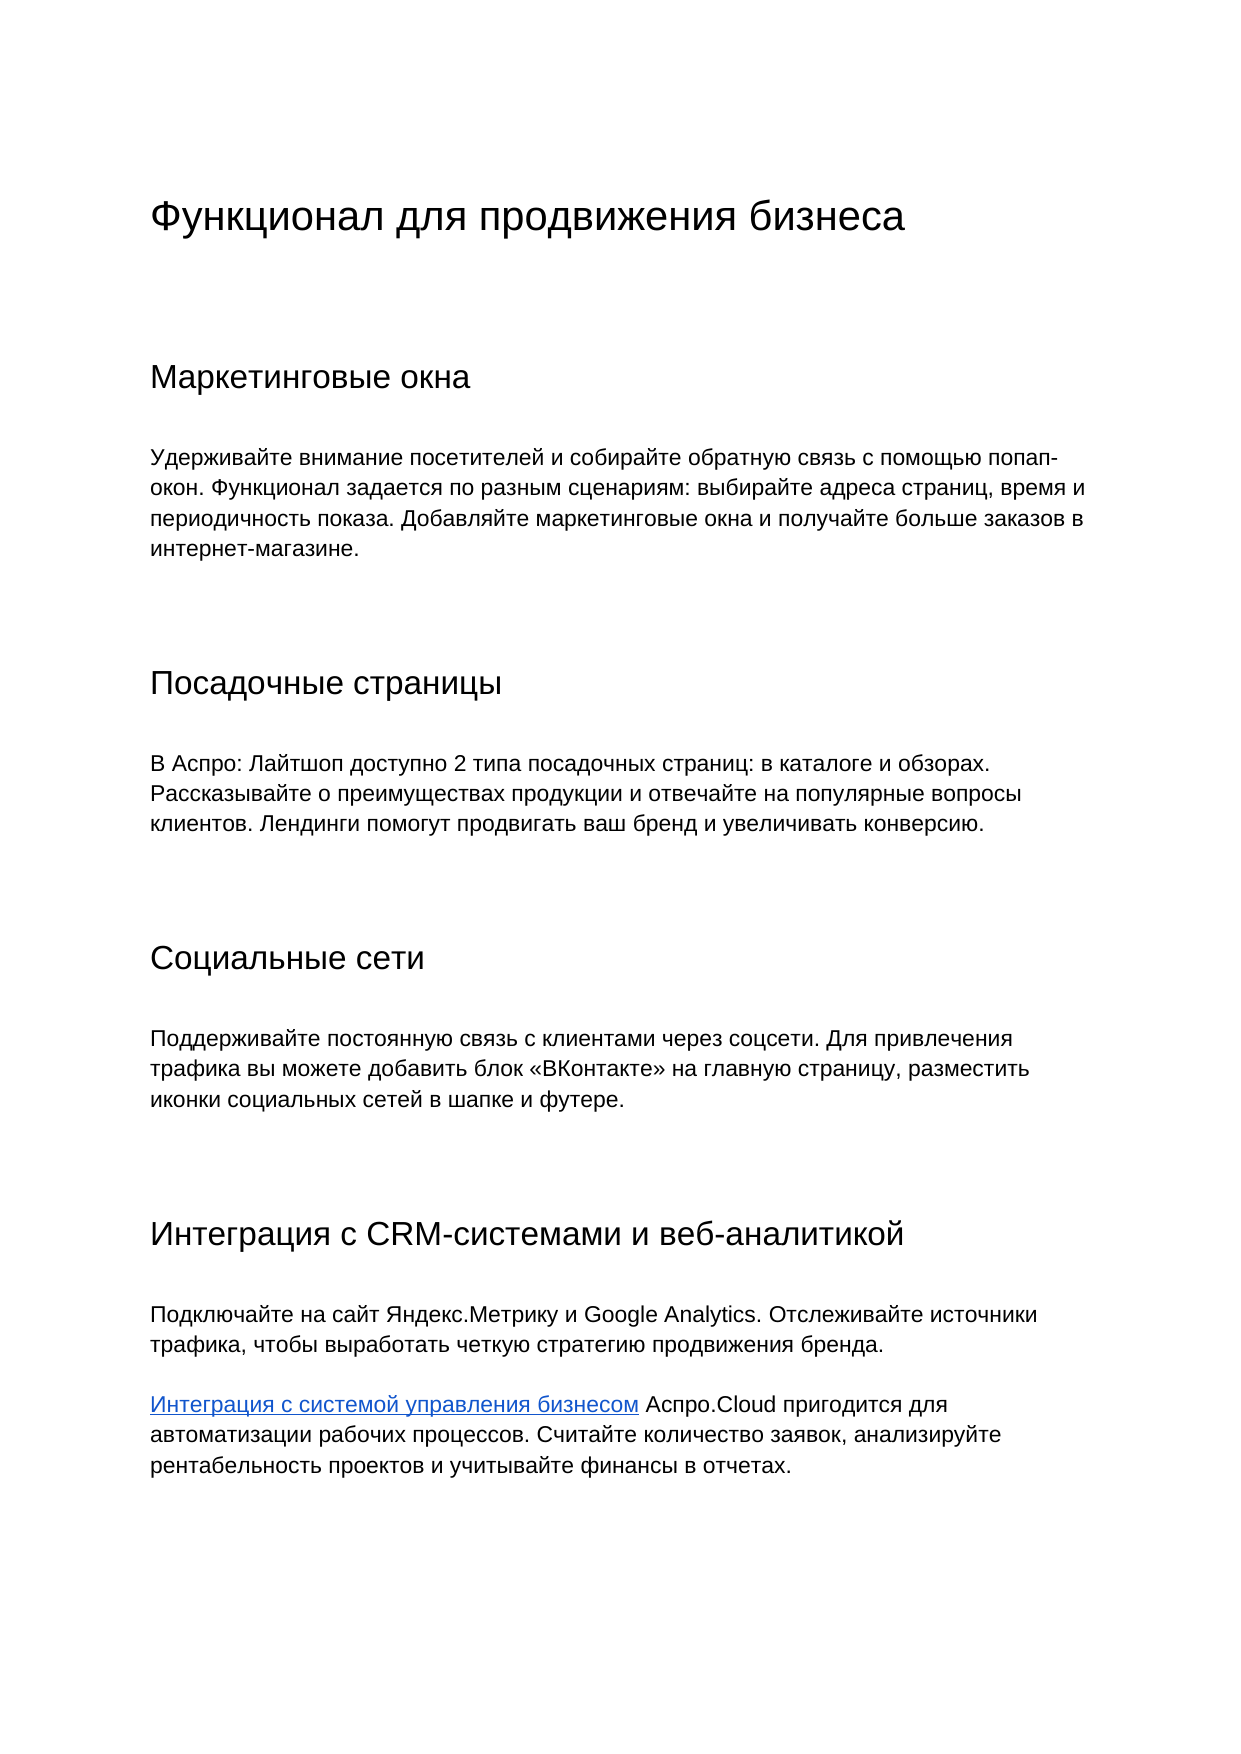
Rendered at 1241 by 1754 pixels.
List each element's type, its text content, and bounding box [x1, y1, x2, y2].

text Поддерживайте постоянную связь с клиентами через соцсети. Для привлечения трафика вы можете добавить блок «ВКонтакте» на главную страницу, разместить иконки социальных сетей в шапке и футере. [150, 1025, 1090, 1112]
text Интеграция с системой управления бизнесом Аспро.Cloud пригодится для автоматизации рабочих процессов. Считайте количество заявок, анализируйте рентабельность проектов и учитывайте финансы в отчетах. [150, 1391, 1090, 1478]
subtitle Интеграция с CRM-системами и веб-аналитикой [150, 1214, 1090, 1252]
text Удерживайте внимание посетителей и собирайте обратную связь с помощью попап-окон. Функционал задается по разным сценариям: выбирайте адреса страниц, время и периодичность показа. Добавляйте маркетинговые окна и получайте больше заказов в интернет-магазине. [150, 444, 1090, 561]
text Подключайте на сайт Яндекс.Метрику и Google Analytics. Отслеживайте источники трафика, чтобы выработать четкую стратегию продвижения бренда. [150, 1301, 1090, 1357]
subtitle Социальные сети [150, 938, 1090, 977]
subtitle Функционал для продвижения бизнеса [150, 192, 1090, 239]
text В Аспро: Лайтшоп доступно 2 типа посадочных страниц: в каталоге и обзорах. Рассказывайте о преимуществах продукции и отвечайте на популярные вопросы клиентов. Лендинги помогут продвигать ваш бренд и увеличивать конверсию. [150, 750, 1090, 836]
subtitle Посадочные страницы [150, 663, 1090, 701]
subtitle Маркетинговые окна [150, 357, 1090, 396]
